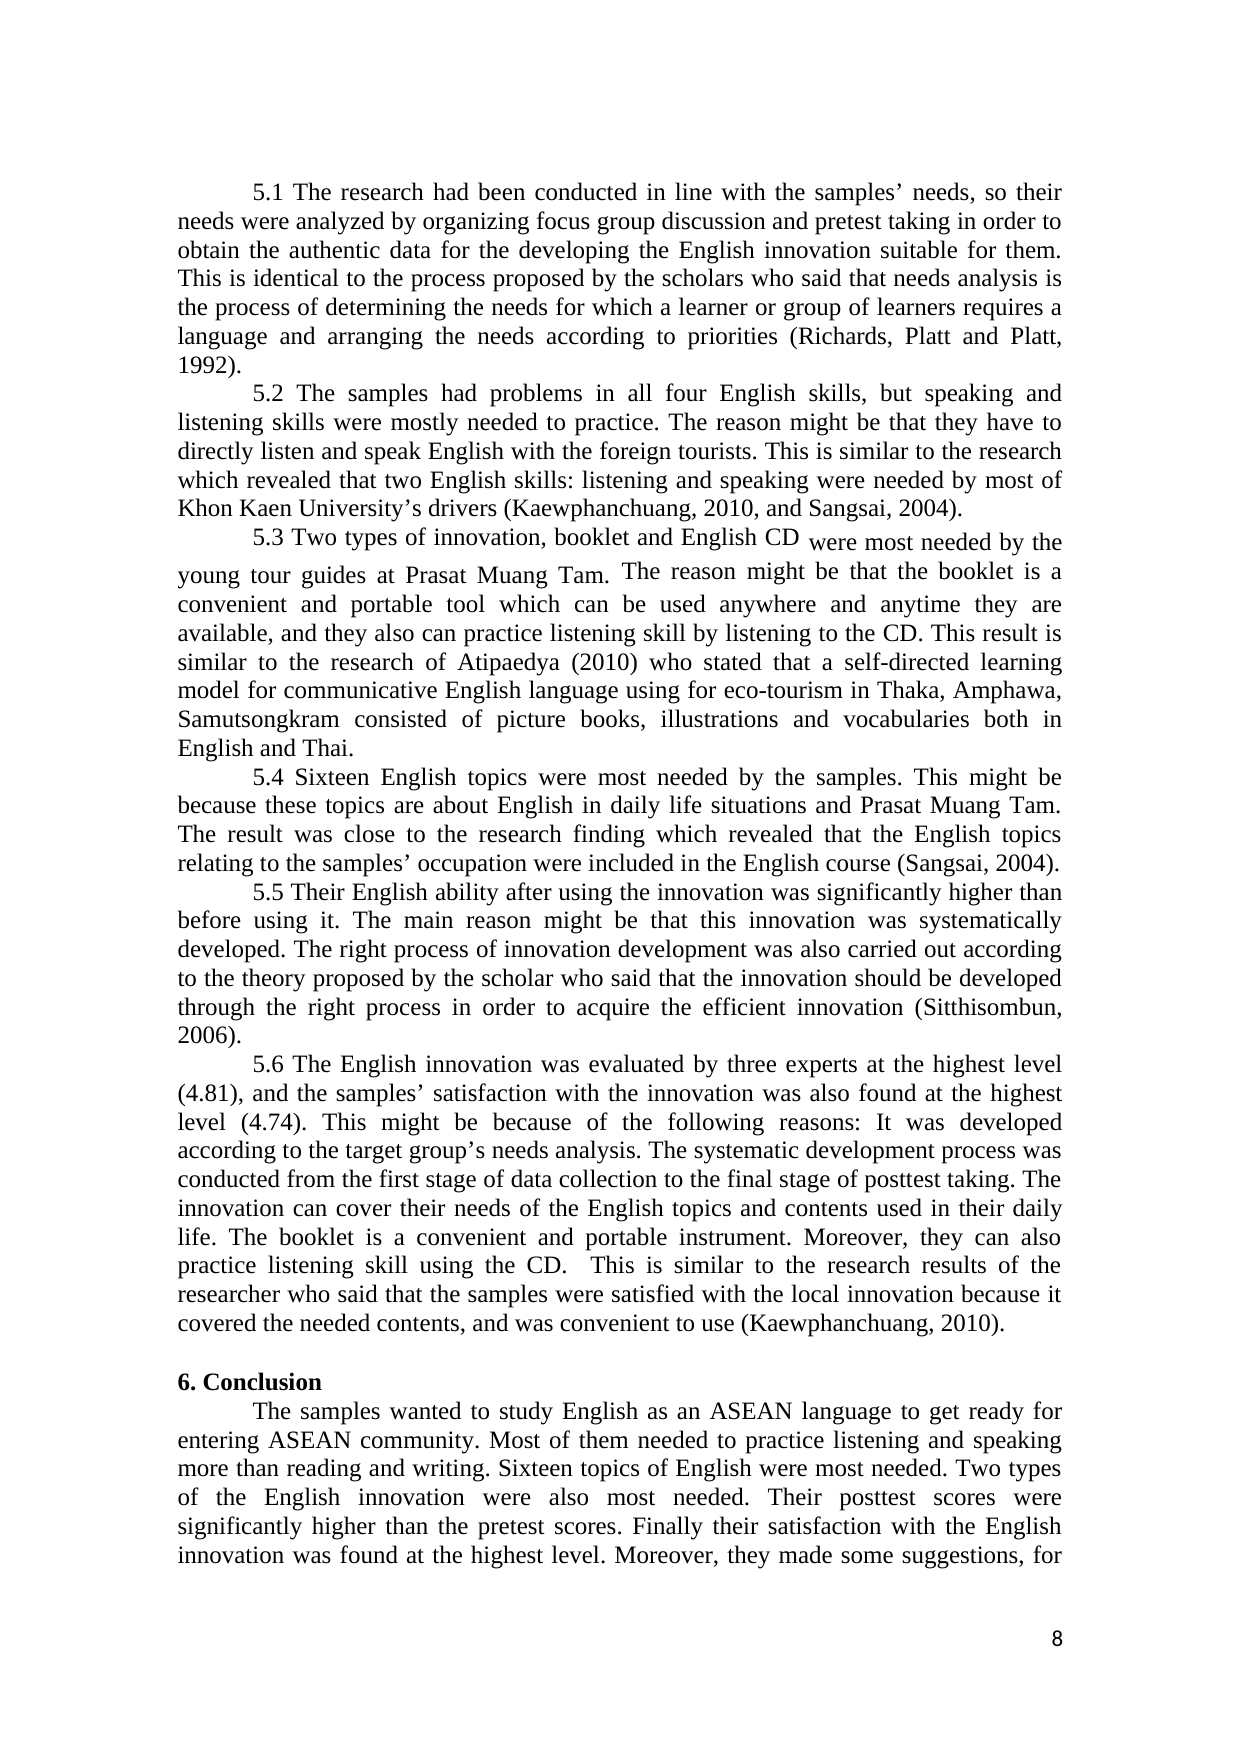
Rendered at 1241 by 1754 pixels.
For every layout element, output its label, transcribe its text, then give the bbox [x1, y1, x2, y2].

text 5.2 The samples had problems in all four English skills, but speaking and listening skills were mostly needed to practice. The reason might be that they have to directly listen and speak English with the foreign tourists. This is similar to the research which revealed that two English skills: listening and speaking were needed by most of Khon Kaen University’s drivers (Kaewphanchuang, 2010, and Sangsai, 2004). [177, 378, 1063, 522]
text 5.6 The English innovation was evaluated by three experts at the highest level (4.81), and the samples’ satisfaction with the innovation was also found at the highest level (4.74). This might be because of the following reasons: It was developed according to the target group’s needs analysis. The systematic development process was conducted from the first stage of data collection to the final stage of posttest taking. The innovation can cover their needs of the English topics and contents used in their daily life. The booklet is a convenient and portable instrument. Moreover, they can also practice listening skill using the CD. This is similar to the research results of the researcher who said that the samples were satisfied with the local innovation because it covered the needed contents, and was convenient to use (Kaewphanchuang, 2010). [177, 1049, 1063, 1337]
text 5.3 Two types of innovation, booklet and English CD were most needed by the young tour guides at Prasat Muang Tam. The reason might be that the booklet is a convenient and portable tool which can be used anywhere and anytime they are available, and they also can practice listening skill by listening to the CD. This result is similar to the research of Atipaedya (2010) who stated that a self-directed learning model for communicative English language using for eco-tourism in Thaka, Amphawa, Samutsongkram consisted of picture books, illustrations and vocabularies both in English and Thai. [177, 522, 1063, 762]
text 5.1 The research had been conducted in line with the samples’ needs, so their needs were analyzed by organizing focus group discussion and pretest taking in order to obtain the authentic data for the developing the English innovation suitable for them. This is identical to the process proposed by the scholars who said that needs analysis is the process of determining the needs for which a learner or group of learners requires a language and arranging the needs according to priorities (Richards, Platt and Platt, 1992). [177, 177, 1063, 378]
text 5.4 Sixteen English topics were most needed by the samples. This might be because these topics are about English in daily life situations and Prasat Muang Tam. The result was close to the research finding which revealed that the English topics relating to the samples’ occupation were included in the English course (Sangsai, 2004). [177, 762, 1063, 877]
text 6. Conclusion [177, 1367, 1063, 1396]
text 5.5 Their English ability after using the innovation was significantly higher than before using it. The main reason might be that this innovation was systematically developed. The right process of innovation development was also carried out according to the theory proposed by the scholar who said that the innovation should be developed through the right process in order to acquire the efficient innovation (Sitthisombun, 2006). [177, 877, 1063, 1049]
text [177, 1396, 1063, 1568]
